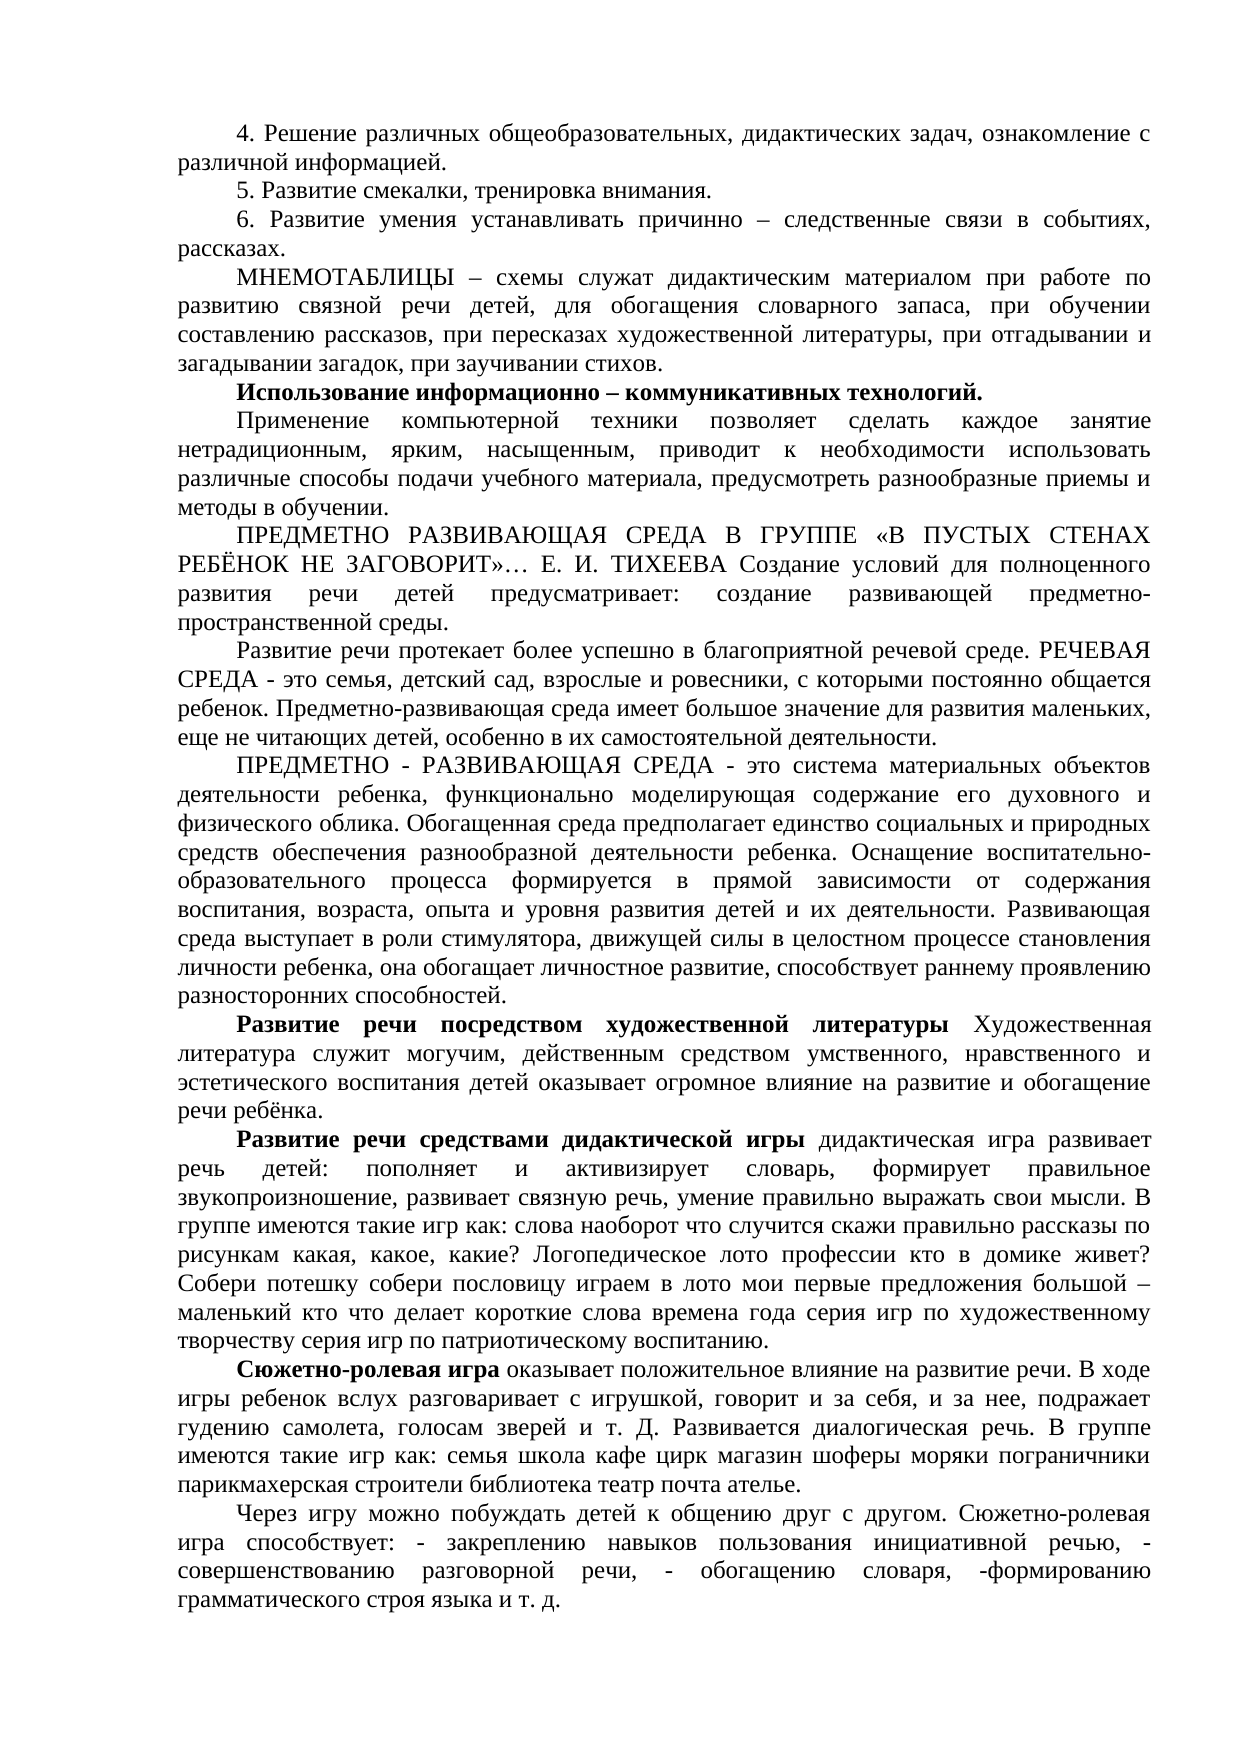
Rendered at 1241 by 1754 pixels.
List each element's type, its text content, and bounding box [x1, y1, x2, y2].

text 5. Развитие смекалки, тренировка внимания. [177, 176, 1152, 204]
text ПРЕДМЕТНО РАЗВИВАЮЩАЯ СРЕДА В ГРУППЕ «В ПУСТЫХ СТЕНАХ РЕБЁНОК НЕ ЗАГОВОРИТ»… Е. И. ТИХЕЕВА Создание условий для полноценного развития речи детей предусматривает: создание развивающей предметно-пространственной среды. [177, 521, 1152, 636]
text 6. Развитие умения устанавливать причинно – следственные связи в событиях, рассказах. [177, 204, 1152, 262]
text Развитие речи средствами дидактической игры дидактическая игра развивает речь детей: пополняет и активизирует словарь, формирует правильное звукопроизношение, развивает связную речь, умение правильно выражать свои мысли. В группе имеются такие игр как: слова наоборот что случится скажи правильно рассказы по рисункам какая, какое, какие? Логопедическое лото профессии кто в домике живет? Собери потешку собери пословицу играем в лото мои первые предложения большой – маленький кто что делает короткие слова времена года серия игр по художественному творчеству серия игр по патриотическому воспитанию. [177, 1124, 1152, 1354]
text Использование информационно – коммуникативных технологий. [177, 377, 1152, 406]
text Применение компьютерной техники позволяет сделать каждое занятие нетрадиционным, ярким, насыщенным, приводит к необходимости использовать различные способы подачи учебного материала, предусмотреть разнообразные приемы и методы в обучении. [177, 406, 1152, 521]
text Через игру можно побуждать детей к общению друг с другом. Сюжетно-ролевая игра способствует: - закреплению навыков пользования инициативной речью, - совершенствованию разговорной речи, - обогащению словаря, -формированию грамматического строя языка и т. д. [177, 1498, 1152, 1613]
text ПРЕДМЕТНО - РАЗВИВАЮЩАЯ СРЕДА - это система материальных объектов деятельности ребенка, функционально моделирующая содержание его духовного и физического облика. Обогащенная среда предполагает единство социальных и природных средств обеспечения разнообразной деятельности ребенка. Оснащение воспитательно-образовательного процесса формируется в прямой зависимости от содержания воспитания, возраста, опыта и уровня развития детей и их деятельности. Развивающая среда выступает в роли стимулятора, движущей силы в целостном процессе становления личности ребенка, она обогащает личностное развитие, способствует раннему проявлению разносторонних способностей. [177, 751, 1152, 1009]
text Развитие речи протекает более успешно в благоприятной речевой среде. РЕЧЕВАЯ СРЕДА - это семья, детский сад, взрослые и ровесники, с которыми постоянно общается ребенок. Предметно-развивающая среда имеет большое значение для развития маленьких, еще не читающих детей, особенно в их самостоятельной деятельности. [177, 636, 1152, 751]
text Развитие речи посредством художественной литературы Художественная литература служит могучим, действенным средством умственного, нравственного и эстетического воспитания детей оказывает огромное влияние на развитие и обогащение речи ребёнка. [177, 1009, 1152, 1124]
text 4. Решение различных общеобразовательных, дидактических задач, ознакомление с различной информацией. [177, 118, 1152, 176]
text Сюжетно-ролевая игра оказывает положительное влияние на развитие речи. В ходе игры ребенок вслух разговаривает с игрушкой, говорит и за себя, и за нее, подражает гудению самолета, голосам зверей и т. Д. Развивается диалогическая речь. В группе имеются такие игр как: семья школа кафе цирк магазин шоферы моряки пограничники парикмахерская строители библиотека театр почта ателье. [177, 1354, 1152, 1498]
text МНЕМОТАБЛИЦЫ – схемы служат дидактическим материалом при работе по развитию связной речи детей, для обогащения словарного запаса, при обучении составлению рассказов, при пересказах художественной литературы, при отгадывании и загадывании загадок, при заучивании стихов. [177, 262, 1152, 377]
